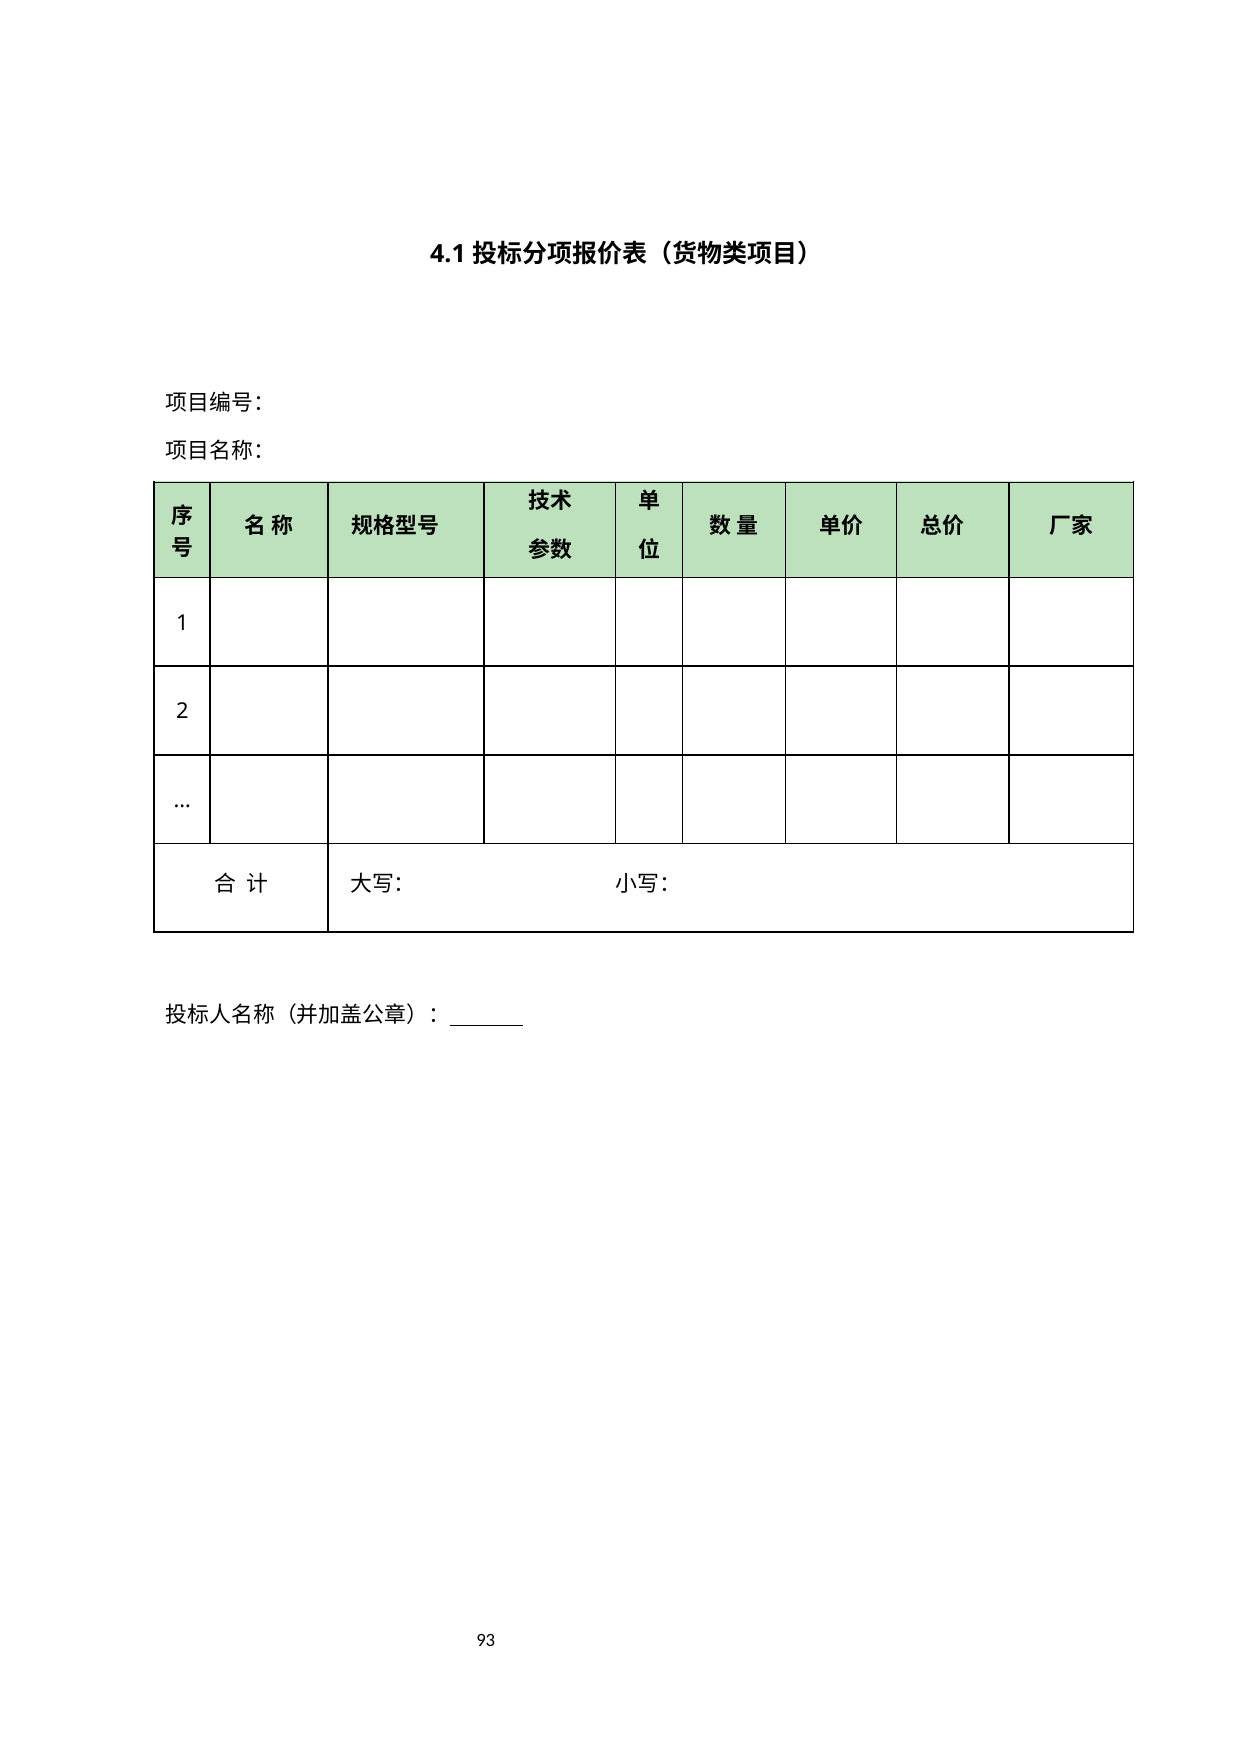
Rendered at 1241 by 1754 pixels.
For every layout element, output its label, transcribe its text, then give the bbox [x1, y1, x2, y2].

table_cell [485, 667, 615, 754]
table_cell [329, 667, 483, 754]
table_header 数 量 [683, 483, 785, 577]
table_cell [1010, 578, 1133, 665]
table_cell [211, 578, 327, 665]
table_cell [1010, 756, 1133, 843]
table_cell [786, 756, 896, 843]
table_cell [897, 756, 1008, 843]
text 投标人名称（并加盖公章）： [165, 997, 1087, 1029]
table_header 名 称 [211, 483, 327, 577]
table_header 规格型号 [329, 483, 483, 577]
table_cell [897, 578, 1008, 665]
table_header 序号 [155, 483, 209, 577]
table_cell 1 [155, 578, 209, 665]
table_cell [616, 667, 682, 754]
table_cell [616, 756, 682, 843]
table_header 技术 参数 [485, 483, 615, 577]
table_cell [683, 578, 785, 665]
table_cell 2 [155, 667, 209, 754]
table_header 单 位 [616, 483, 682, 577]
table_cell [786, 667, 896, 754]
table_cell 合 计 [155, 844, 327, 931]
table_cell … [155, 756, 209, 843]
table_cell [897, 667, 1008, 754]
table_header 厂家 [1010, 483, 1133, 577]
table_cell [1010, 667, 1133, 754]
table_cell [211, 756, 327, 843]
table_cell [211, 667, 327, 754]
table_cell [616, 578, 682, 665]
text 4.1 投标分项报价表（货物类项目） [165, 219, 1087, 284]
text 项目编号： [165, 385, 1087, 417]
text 项目名称： [165, 433, 1087, 466]
table_cell 大写： 小写： [329, 844, 1133, 931]
table_cell [786, 578, 896, 665]
table_cell [485, 756, 615, 843]
table_header 总价 [897, 483, 1008, 577]
table_cell [485, 578, 615, 665]
table_cell [329, 578, 483, 665]
table_cell [683, 667, 785, 754]
table_cell [329, 756, 483, 843]
table_cell [683, 756, 785, 843]
table_header 单价 [786, 483, 896, 577]
